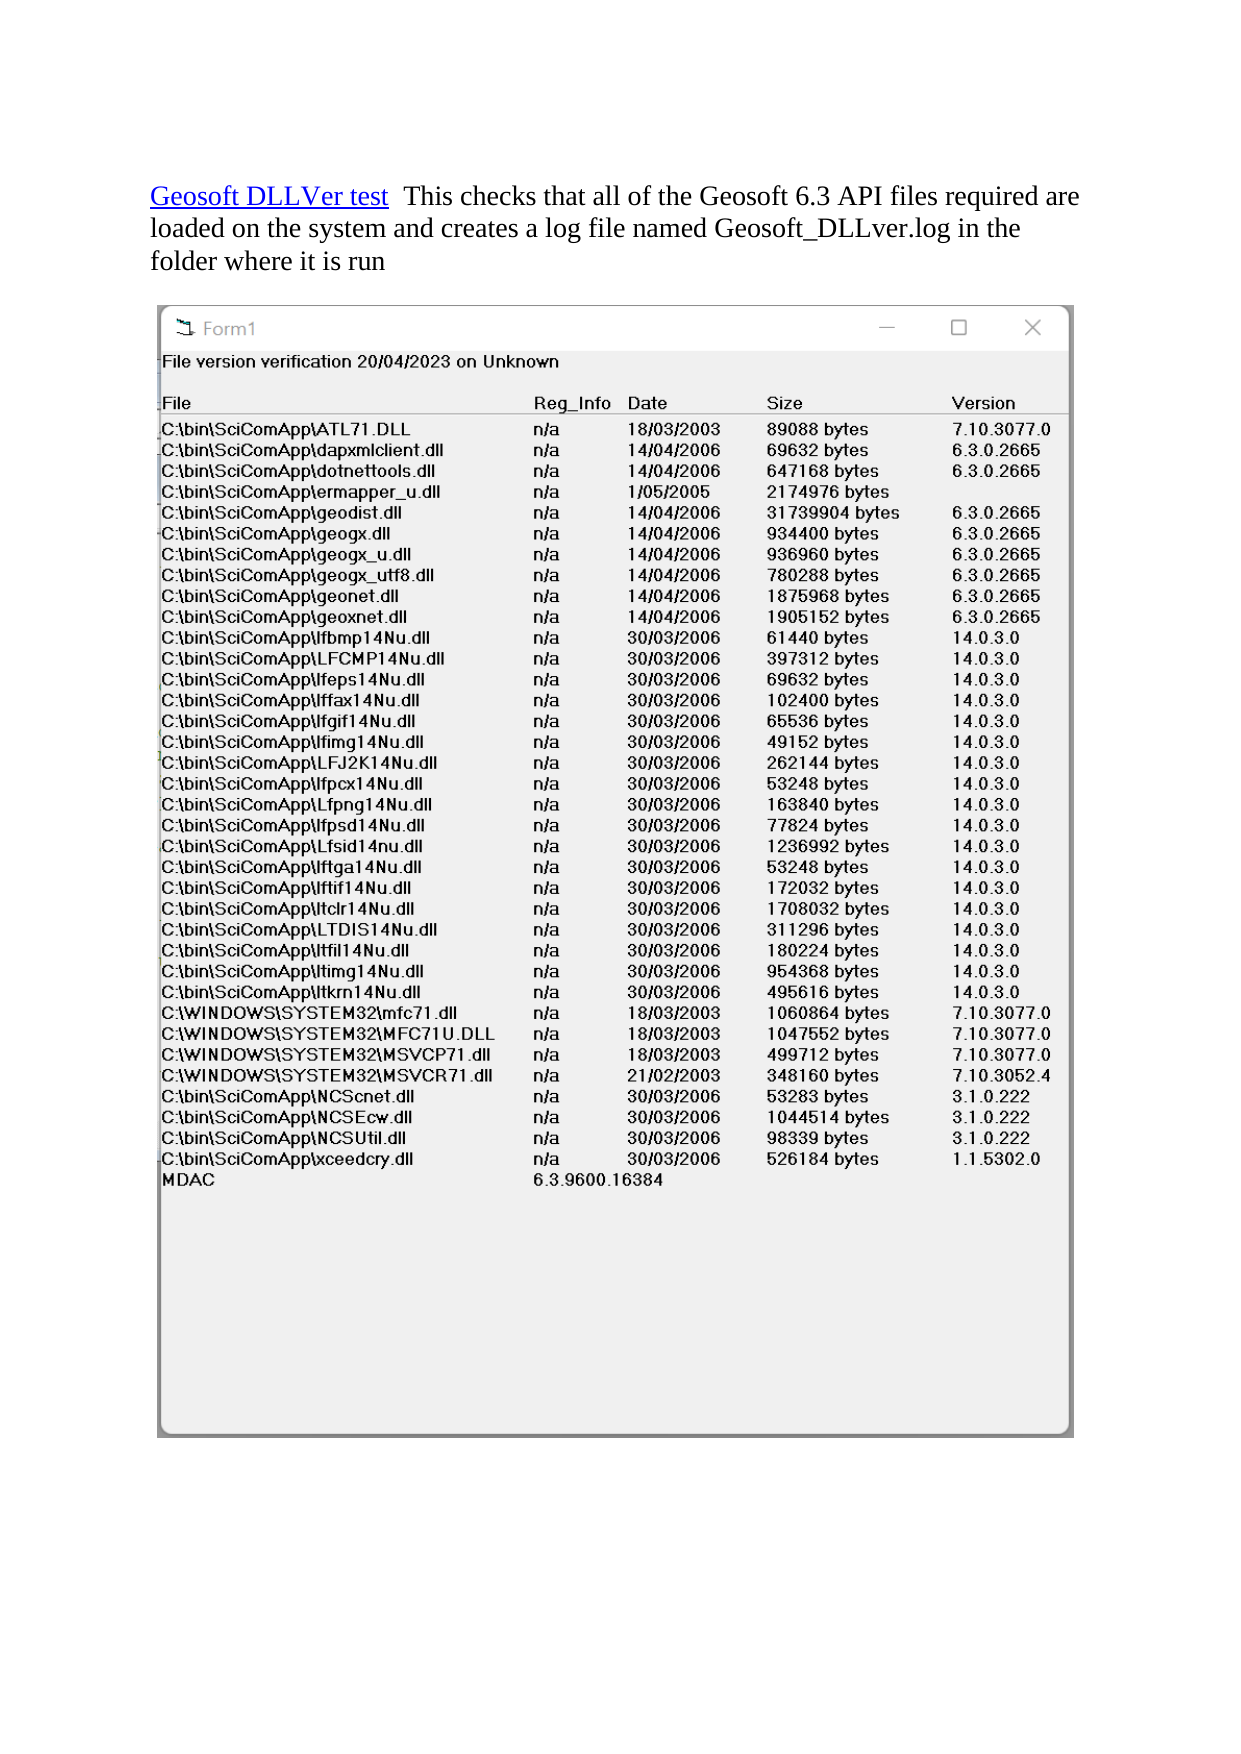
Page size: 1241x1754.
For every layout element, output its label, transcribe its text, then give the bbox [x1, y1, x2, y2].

text Geosoft DLLVer test This checks that all of the Geosoft 6.3 API files required are loaded on the system and creates a log file named Geosoft_DLLver.log in the folder where it is run [150, 179, 1090, 276]
picture [157, 305, 1074, 1438]
